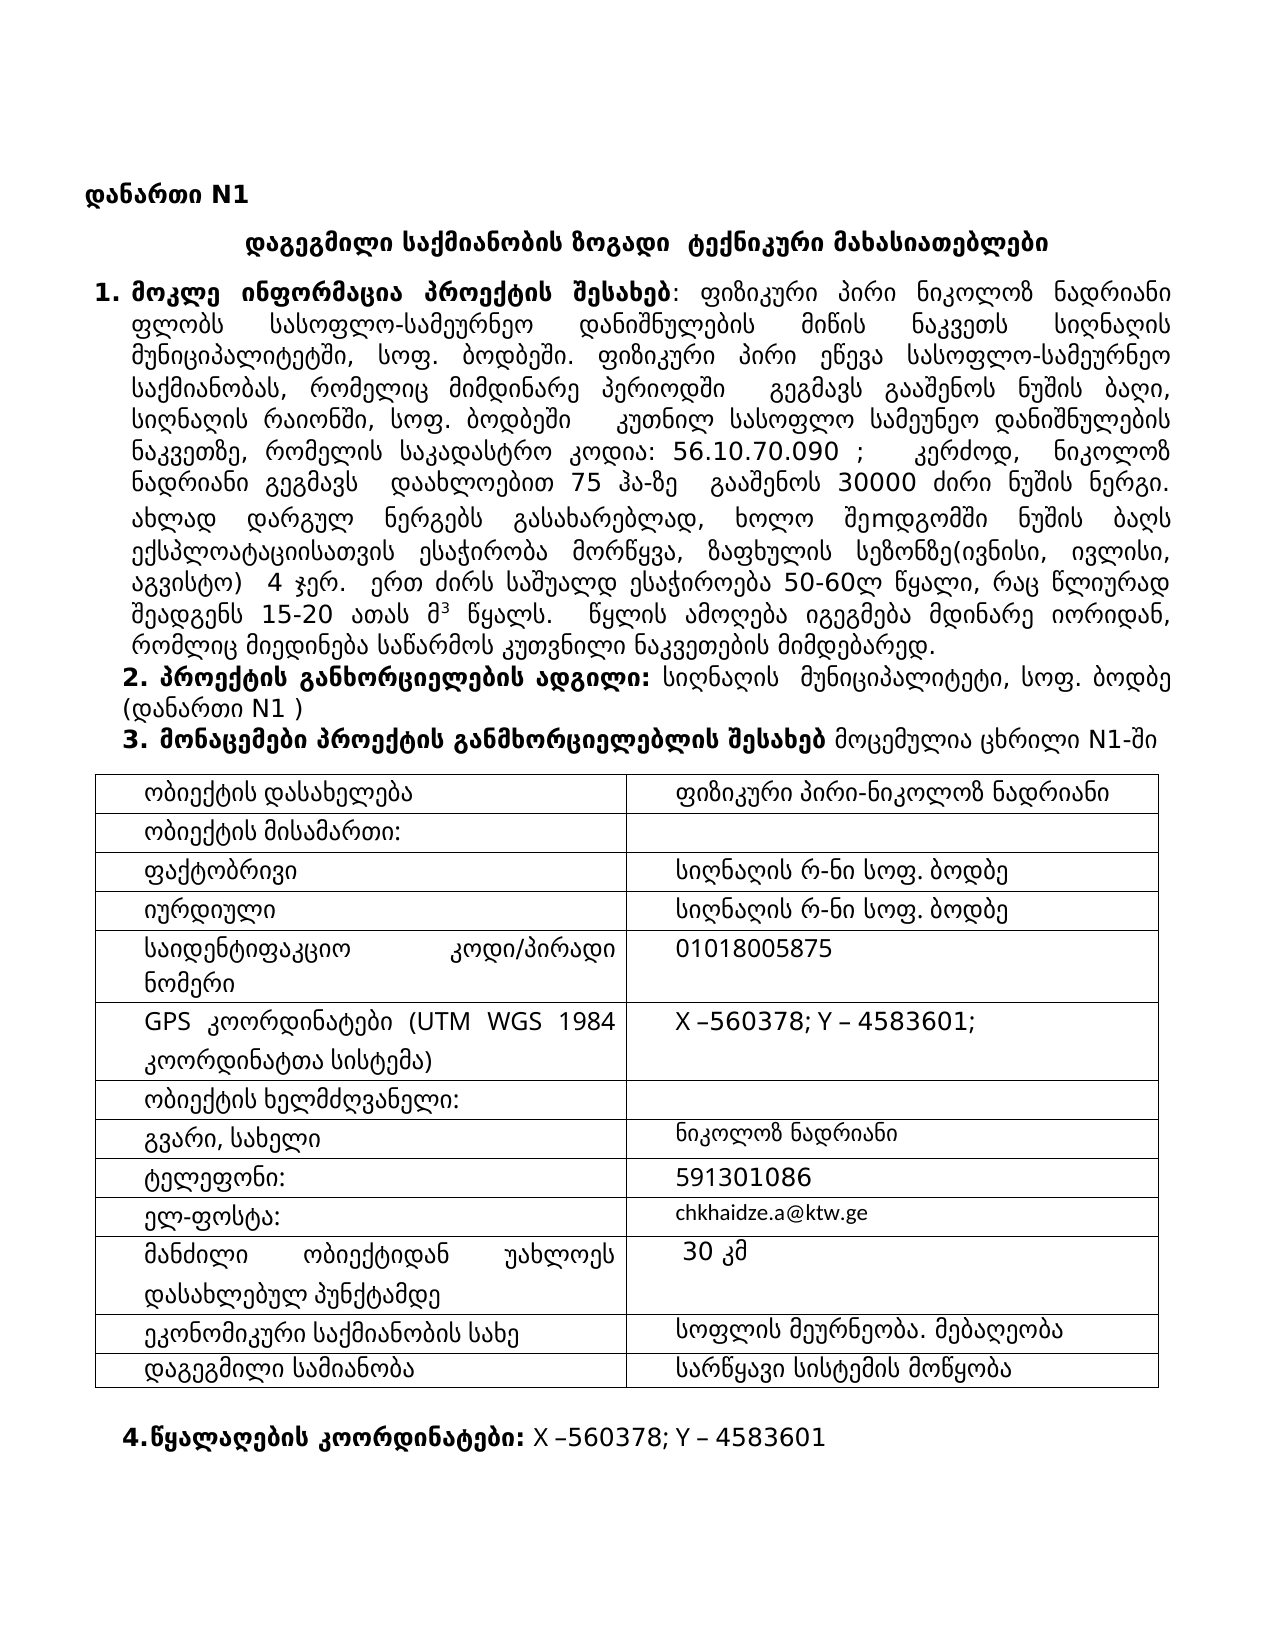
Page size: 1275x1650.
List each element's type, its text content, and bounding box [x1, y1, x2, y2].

table_cell ტელეფონი: [96, 1159, 626, 1197]
table_cell სარწყავი სისტემის მოწყობა [627, 1354, 1158, 1387]
table_cell გვარი, სახელი [96, 1120, 626, 1158]
table_cell ეკონომიკური საქმიანობის სახე [96, 1315, 626, 1353]
table_cell ელ-ფოსტა: [96, 1198, 626, 1236]
table_cell GPS კოორდინატები (UTM WGS 1984 კოორდინატთა სისტემა) [96, 1003, 626, 1080]
text დაგეგმილი საქმიანობის ზოგადი ტექნიკური მახასიათებლები [122, 228, 1172, 258]
list წყალაღების კოორდინატები: X –560378; Y – 4583601 [122, 1420, 1172, 1454]
text დანართი N1 [84, 150, 1172, 209]
table_cell სიღნაღის რ-ნი სოფ. ბოდბე [627, 853, 1158, 891]
table_header ფიზიკური პირი-ნიკოლოზ ნადრიანი [627, 775, 1158, 813]
table_cell ობიექტის ხელმძღვანელი: [96, 1081, 626, 1119]
list პროექტის განხორციელების ადგილი: სიღნაღის მუნიციპალიტეტი, სოფ. ბოდბე (დანართი N1 ) [122, 663, 1172, 723]
table_cell 01018005875 [627, 931, 1158, 1002]
table_cell საიდენტიფაკციო კოდი/პირადი ნომერი [96, 931, 626, 1002]
table_cell [627, 1081, 1158, 1119]
table_cell X –560378; Y – 4583601; [627, 1003, 1158, 1080]
table_header ობიექტის დასახელება [96, 775, 626, 813]
table_cell ფაქტობრივი [96, 853, 626, 891]
table_cell ნიკოლოზ ნადრიანი [627, 1120, 1158, 1158]
list მონაცემები პროექტის განმხორციელებლის შესახებ მოცემულია ცხრილი N1-ში [122, 726, 1172, 755]
table_cell chkhaidze.a@ktw.ge [627, 1198, 1158, 1236]
table_cell 591301086 [627, 1159, 1158, 1197]
table_cell სიღნაღის რ-ნი სოფ. ბოდბე [627, 892, 1158, 929]
table_cell [627, 814, 1158, 852]
table_cell დაგეგმილი სამიანობა [96, 1354, 626, 1387]
table_cell 30 კმ [627, 1237, 1158, 1314]
table_cell ობიექტის მისამართი: [96, 814, 626, 852]
list მოკლე ინფორმაცია პროექტის შესახებ: ფიზიკური პირი ნიკოლოზ ნადრიანი ფლობს სასოფლო-სამეურნეო დანიშნულების მიწის ნაკვეთს სიღნაღის მუნიციპალიტეტში, სოფ. ბოდბეში. ფიზიკური პირი ეწევა სასოფლო-სამეურნეო საქმიანობას, რომელიც მიმდინარე პერიოდში გეგმავს გააშენოს ნუშის ბაღი, სიღნაღის რაიონში, სოფ. ბოდბეში კუთნილ სასოფლო სამეუნეო დანიშნულების ნაკვეთზე, რომელის საკადასტრო კოდია: 56.10.70.090 ; კერძოდ, ნიკოლოზ ნადრიანი გეგმავს დაახლოებით 75 ჰა-ზე გააშენოს 30000 ძირი ნუშის ნერგი. ახლად დარგულ ნერგებს გასახარებლად, ხოლო შეmდგომში ნუშის ბაღს ექსპლოატაციისათვის ესაჭირობა მორწყვა, ზაფხულის სეზონზე(ივნისი, ივლისი, აგვისტო) 4 ჯერ. ერთ ძირს საშუალდ ესაჭიროება 50-60ლ წყალი, რაც წლიურად შეადგენს 15-20 ათას მ3 წყალს. წყლის ამოღება იგეგმება მდინარე იორიდან, რომლიც მიედინება საწარმოს კუთვნილი ნაკვეთების მიმდებარედ. [94, 278, 1172, 660]
table_cell იურდიული [96, 892, 626, 929]
table_cell მანძილი ობიექტიდან უახლოეს დასახლებულ პუნქტამდე [96, 1237, 626, 1314]
table_cell სოფლის მეურნეობა. მებაღეობა [627, 1315, 1158, 1353]
